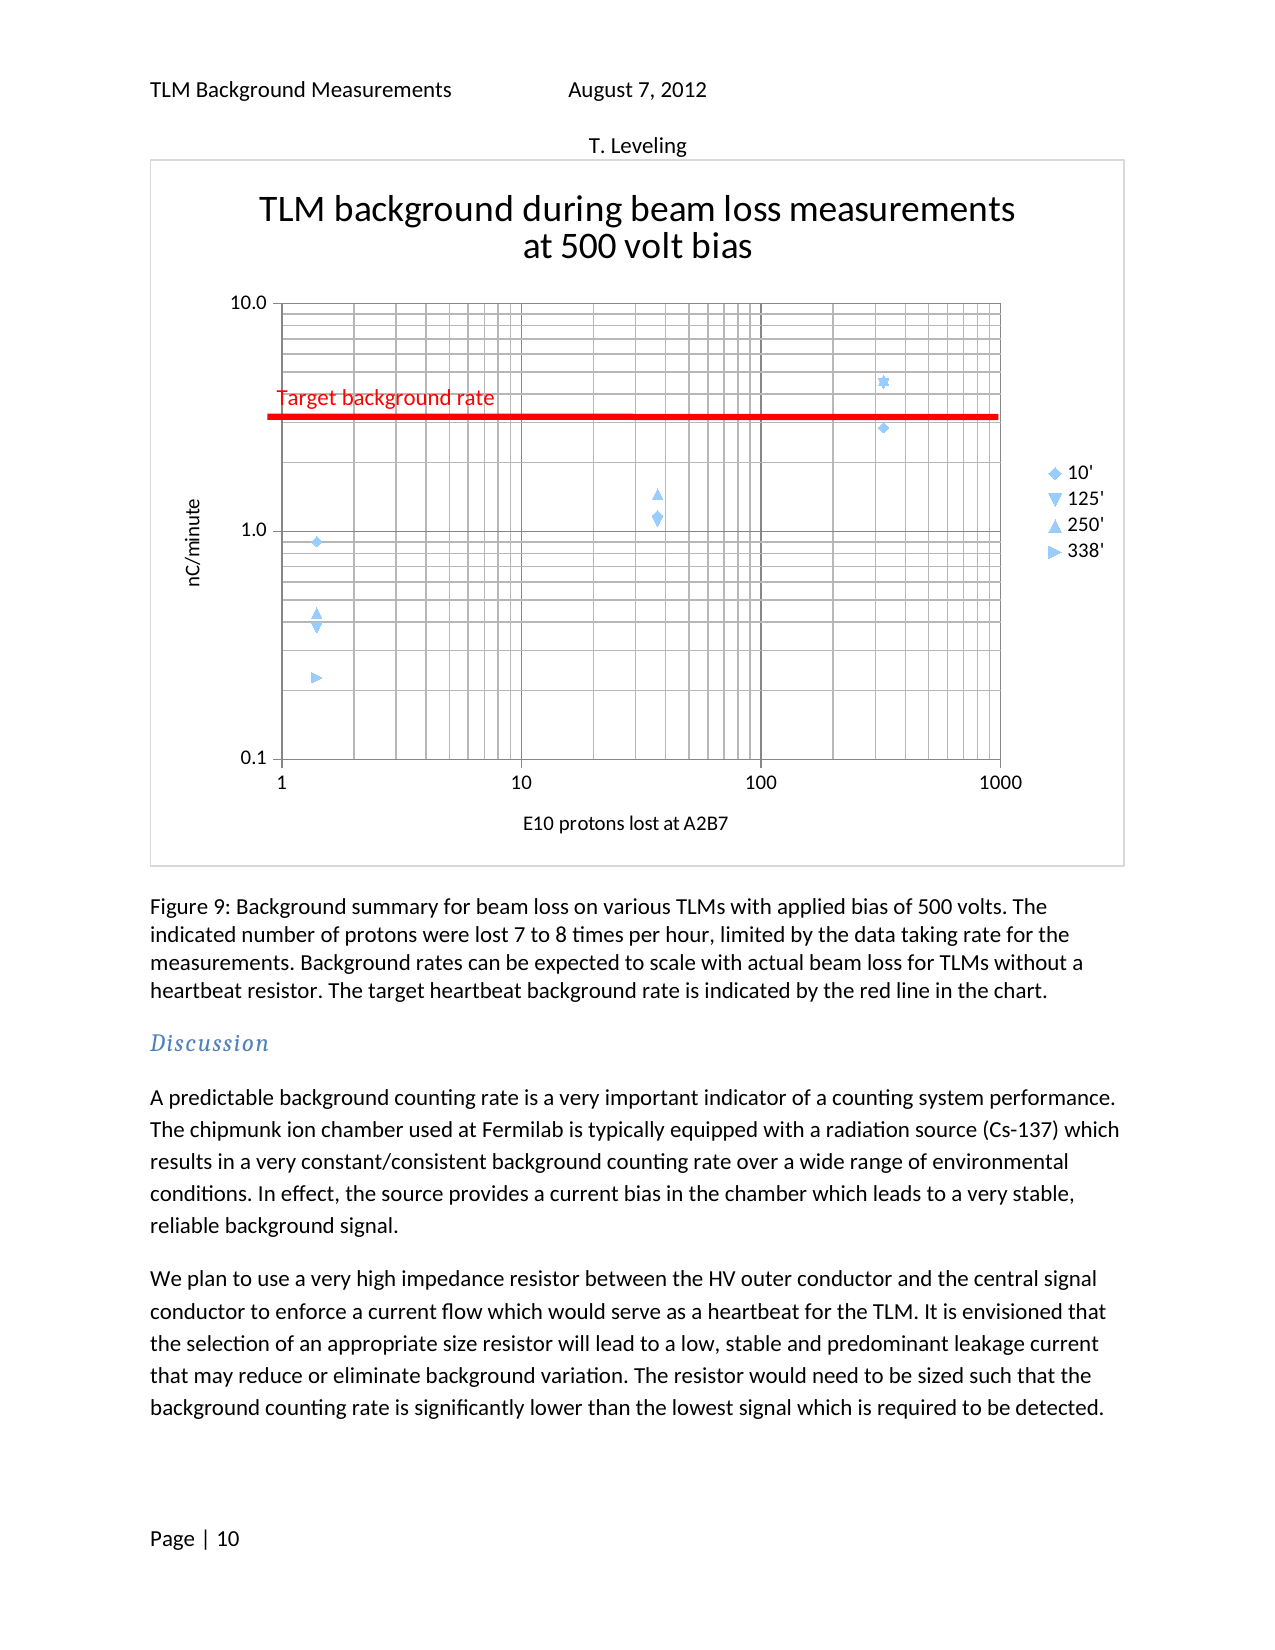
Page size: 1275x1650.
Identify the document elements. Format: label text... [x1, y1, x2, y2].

subtitle Discussion [150, 1029, 1125, 1058]
text Figure 9: Background summary for beam loss on various TLMs with applied bias of 500 volts. The indicated number of protons were lost 7 to 8 times per hour, limited by the data taking rate for the measurements. Background rates can be expected to scale with actual beam loss for TLMs without a heartbeat resistor. The target heartbeat background rate is indicated by the red line in the chart. [150, 892, 1125, 1004]
text We plan to use a very high impedance resistor between the HV outer conductor and the central signal conductor to enforce a current flow which would serve as a heartbeat for the TLM. It is envisioned that the selection of an appropriate size resistor will lead to a low, stable and predominant leakage current that may reduce or eliminate background variation. The resistor would need to be sized such that the background counting rate is significantly lower than the lowest signal which is required to be detected. [150, 1264, 1125, 1421]
text A predictable background counting rate is a very important indicator of a counting system performance. The chipmunk ion chamber used at Fermilab is typically equipped with a radiation source (Cs-137) which results in a very constant/consistent background counting rate over a wide range of environmental conditions. In effect, the source provides a current bias in the chamber which leads to a very stable, reliable background signal. [150, 1083, 1125, 1239]
